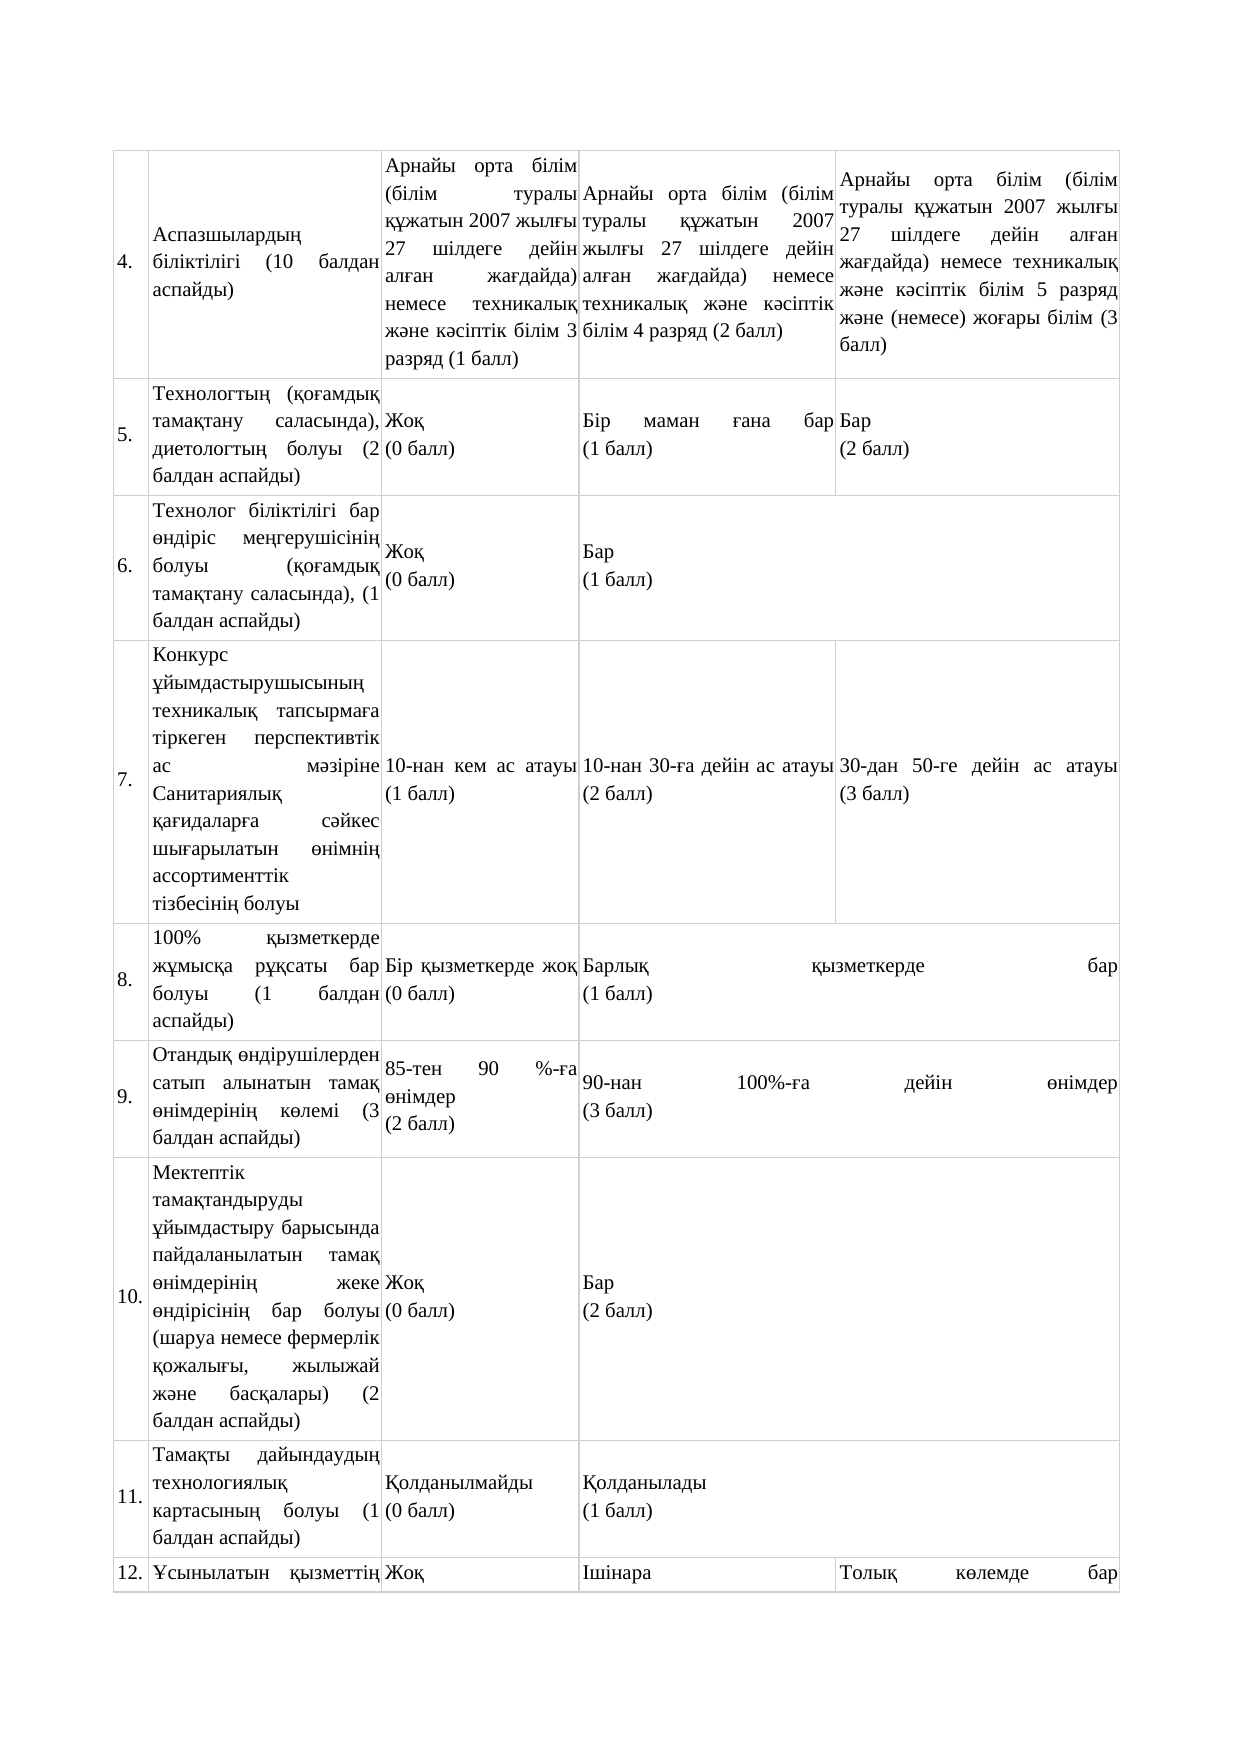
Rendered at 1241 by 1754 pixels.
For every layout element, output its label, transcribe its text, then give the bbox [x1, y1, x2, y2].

table_cell Ішінара (1 балл) [580, 1558, 835, 1591]
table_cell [836, 1558, 1119, 1591]
table_cell Аспазшылардың біліктілігі (10 балдан аспайды) [149, 151, 381, 378]
table_cell Бір маман ғана бар (1 балл) [580, 379, 835, 495]
table_cell Бір қызметкерде жоқ (0 балл) [382, 924, 578, 1039]
table_cell 10. [114, 1158, 148, 1439]
table_cell Барлық қызметкерде бар (1 балл) [580, 924, 1119, 1039]
table_cell Арнайы орта білім (білім туралы құжатын 2007 жылғы 27 шілдеге дейін алған жағдайда) немесе техникалық және кәсіптік білім 4 разряд (2 балл) [580, 151, 835, 378]
table_cell 10-нан кем ас атауы (1 балл) [382, 641, 578, 922]
table_cell Бар (2 балл) [580, 1158, 1119, 1439]
table_cell Арнайы орта білім (білім туралы құжатын 2007 жылғы 27 шілдеге дейін алған жағдайда) немесе техникалық және кәсіптік білім 3 разряд (1 балл) [382, 151, 578, 378]
table_cell 85-тен 90 %-ға өнімдер (2 балл) [382, 1041, 578, 1157]
table_cell 5. [114, 379, 148, 495]
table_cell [149, 1558, 381, 1591]
table_cell Технолог біліктілігі бар өндіріс меңгерушісінің болуы (қоғамдық тамақтану саласында), (1 балдан аспайды) [149, 496, 381, 639]
table_cell Арнайы орта білім (білім туралы құжатын 2007 жылғы 27 шілдеге дейін алған жағдайда) немесе техникалық және кәсіптік білім 5 разряд және (немесе) жоғары білім (3 балл) [836, 151, 1119, 378]
table_cell 12. [114, 1558, 148, 1591]
table_cell 10-нан 30-ға дейін ас атауы (2 балл) [580, 641, 835, 922]
table_cell 30-дан 50-ге дейін ас атауы (3 балл) [836, 641, 1119, 922]
table_cell 7. [114, 641, 148, 922]
table_cell Бар (1 балл) [580, 496, 1119, 639]
table_cell Конкурс ұйымдастырушысының техникалық тапсырмаға тіркеген перспективтік ас мәзіріне Санитариялық қағидаларға сәйкес шығарылатын өнімнің ассортименттік тізбесінің болуы [149, 641, 381, 922]
table_cell Отандық өндірушілерден сатып алынатын тамақ өнімдерінің көлемі (3 балдан аспайды) [149, 1041, 381, 1157]
table_cell 8. [114, 924, 148, 1039]
table_cell Тамақты дайындаудың технологиялық картасының болуы (1 балдан аспайды) [149, 1441, 381, 1557]
table_cell 6. [114, 496, 148, 639]
table_cell Мектептік тамақтандыруды ұйымдастыру барысында пайдаланылатын тамақ өнімдерінің жеке өндірісінің бар болуы (шаруа немесе фермерлік қожалығы, жылыжай және басқалары) (2 балдан аспайды) [149, 1158, 381, 1439]
table_cell Жоқ (0 балл) [382, 379, 578, 495]
table_cell 100% қызметкерде жұмысқа рұқсаты бар болуы (1 балдан аспайды) [149, 924, 381, 1039]
table_cell Жоқ (0 балл) [382, 1558, 578, 1591]
table_cell Жоқ (0 балл) [382, 1158, 578, 1439]
table_cell Технологтың (қоғамдық тамақтану саласында), диетологтың болуы (2 балдан аспайды) [149, 379, 381, 495]
table_cell Қолданылмайды (0 балл) [382, 1441, 578, 1557]
table_cell 9. [114, 1041, 148, 1157]
table_cell Қолданылады (1 балл) [580, 1441, 1119, 1557]
table_cell Бар (2 балл) [836, 379, 1119, 495]
table_cell 90-нан 100%-ға дейін өнімдер (3 балл) [580, 1041, 1119, 1157]
table_cell 4. [114, 151, 148, 378]
table_cell Жоқ (0 балл) [382, 496, 578, 639]
table_cell 11. [114, 1441, 148, 1557]
